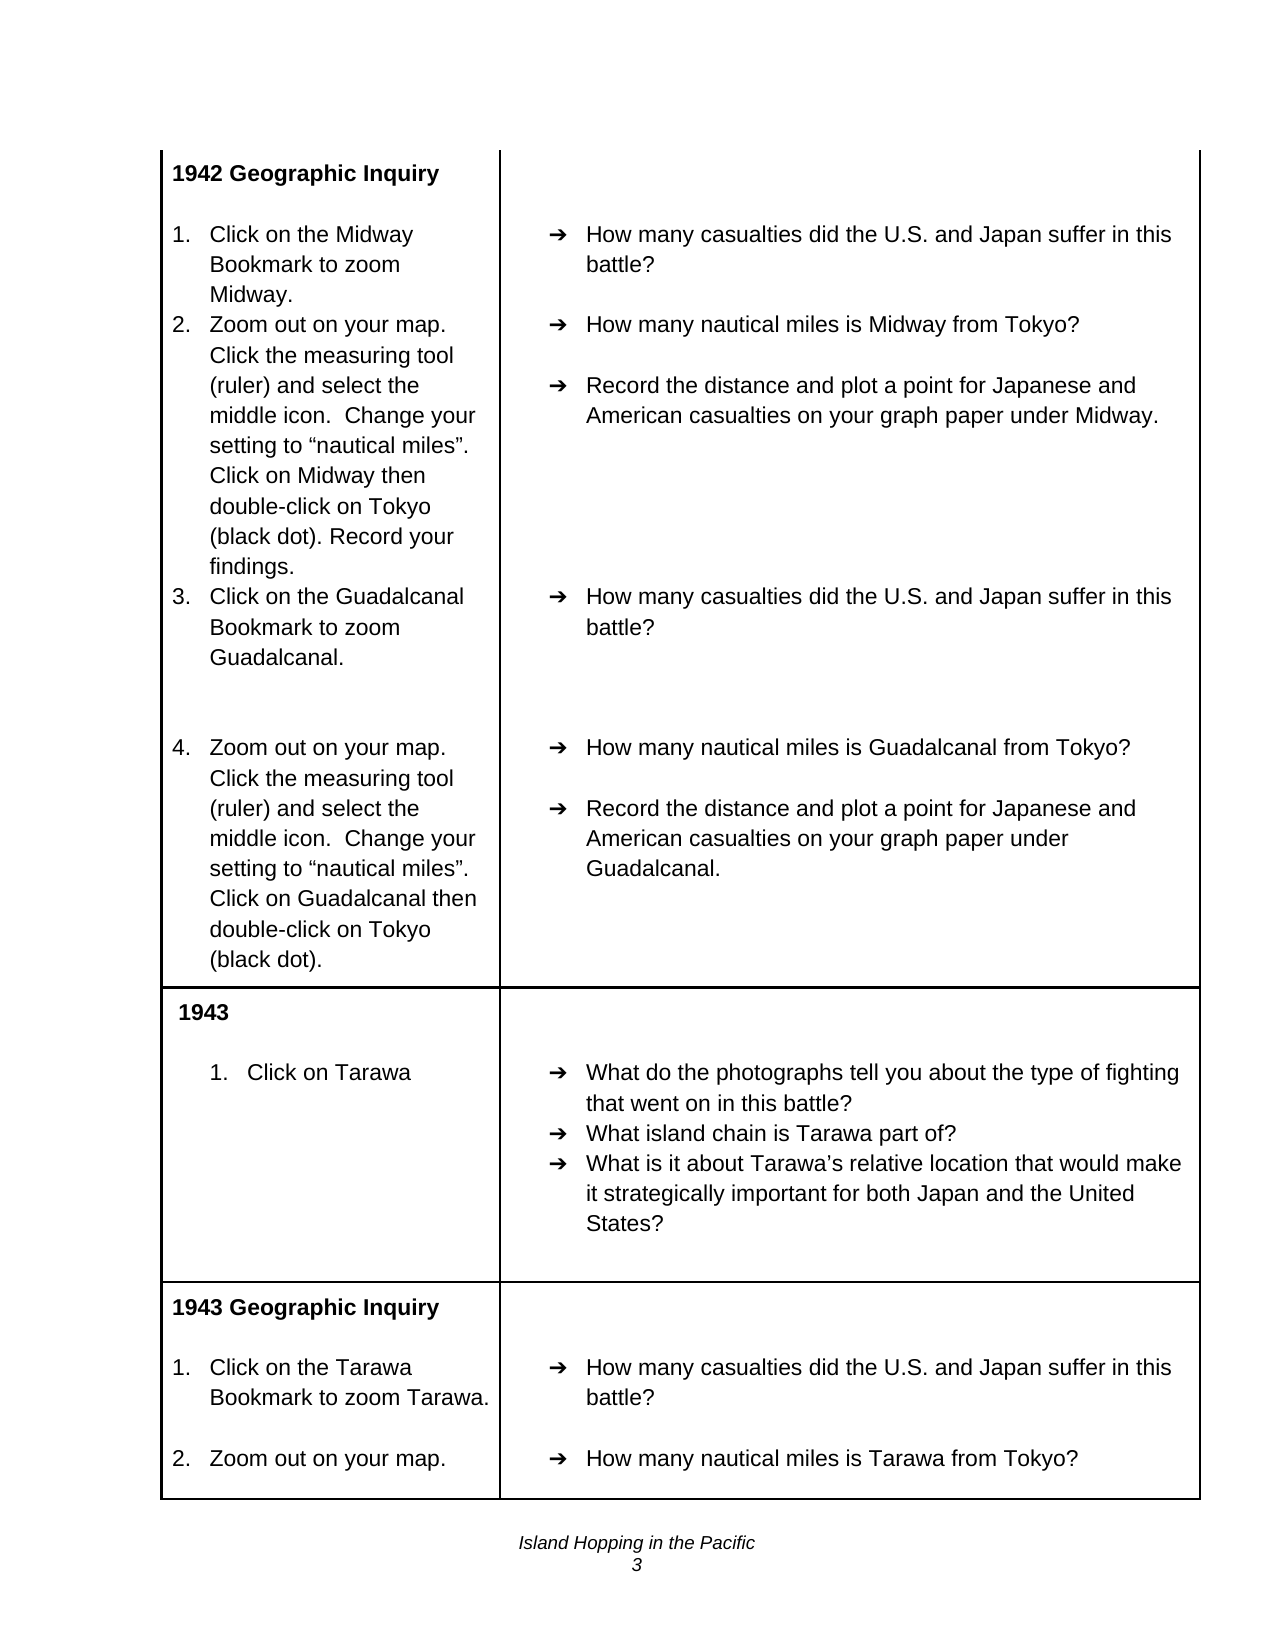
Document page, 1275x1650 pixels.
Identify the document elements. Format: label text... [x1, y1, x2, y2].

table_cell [163, 1283, 499, 1498]
table_header 1942 Geographic Inquiry Click on the Midway Bookmark to zoom Midway. Zoom out on your map. Click the measuring tool (ruler) and select the middle icon. Change your setting to “nautical miles”. Click on Midway then double-click on Tokyo (black dot). Record your findings. Click on the Guadalcanal Bookmark to zoom Guadalcanal. Zoom out on your map. Click the measuring tool (ruler) and select the middle icon. Change your setting to “nautical miles”. Click on Guadalcanal then double-click on Tokyo (black dot). [163, 150, 499, 986]
table_cell What do the photographs tell you about the type of fighting that went on in this battle? What island chain is Tarawa part of? What is it about Tarawa’s relative location that would make it strategically important for both Japan and the United States? [501, 989, 1199, 1281]
table_header How many casualties did the U.S. and Japan suffer in this battle? How many nautical miles is Midway from Tokyo? Record the distance and plot a point for Japanese and American casualties on your graph paper under Midway. How many casualties did the U.S. and Japan suffer in this battle? How many nautical miles is Guadalcanal from Tokyo? Record the distance and plot a point for Japanese and American casualties on your graph paper under Guadalcanal. [501, 150, 1199, 986]
table_cell 1943 Click on Tarawa [163, 989, 499, 1281]
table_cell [501, 1283, 1199, 1498]
